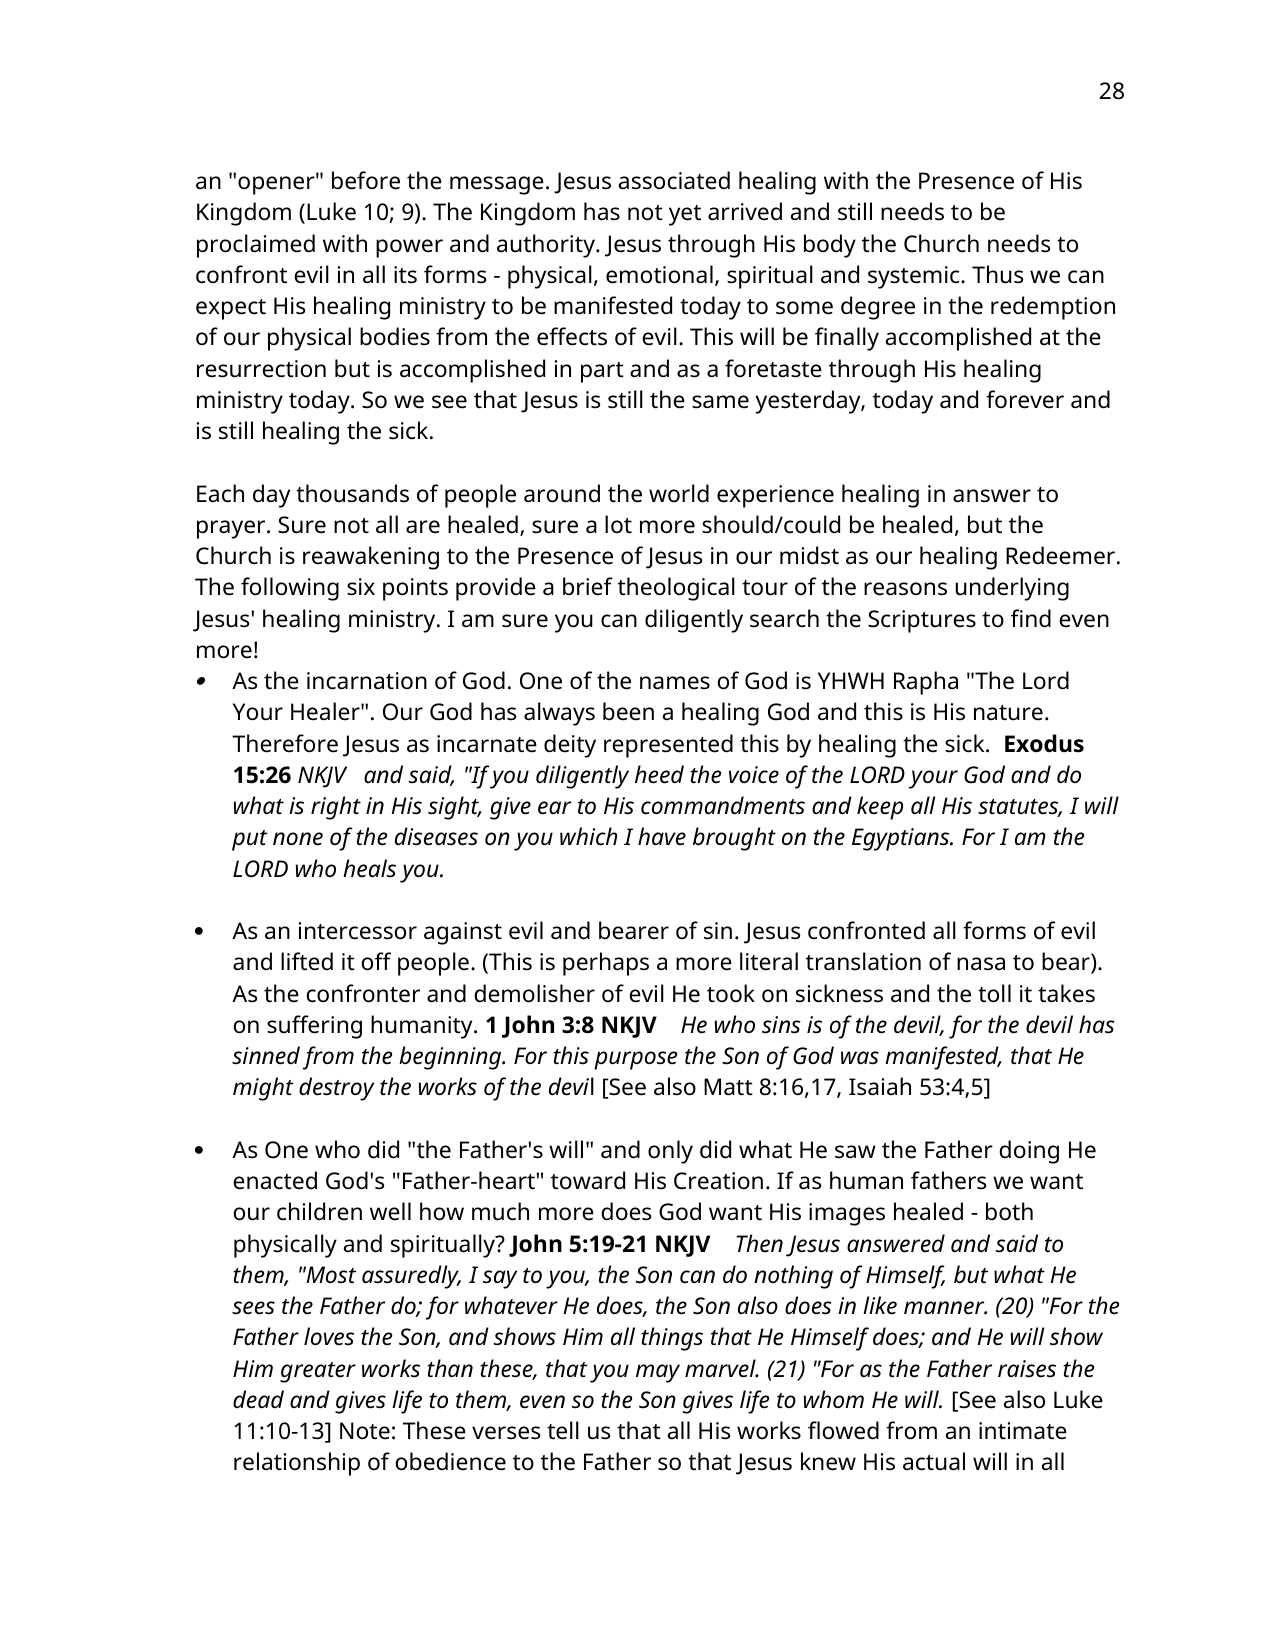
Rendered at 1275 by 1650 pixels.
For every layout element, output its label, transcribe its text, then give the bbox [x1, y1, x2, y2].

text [195, 165, 1125, 446]
text Each day thousands of people around the world experience healing in answer to prayer. Sure not all are healed, sure a lot more should/could be healed, but the Church is reawakening to the Presence of Jesus in our midst as our healing Redeemer. The following six points provide a brief theological tour of the reasons underlying Jesus' healing ministry. I am sure you can diligently search the Scriptures to find even more! [195, 477, 1125, 665]
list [195, 1134, 1125, 1477]
list As an intercessor against evil and bearer of sin. Jesus confronted all forms of evil and lifted it off people. (This is perhaps a more literal translation of nasa to bear). As the confronter and demolisher of evil He took on sickness and the toll it takes on suffering humanity. 1 John 3:8 NKJV He who sins is of the devil, for the devil has sinned from the beginning. For this purpose the Son of God was manifested, that He might destroy the works of the devil [See also Matt 8:16,17, Isaiah 53:4,5] [195, 915, 1125, 1102]
list As the incarnation of God. One of the names of God is YHWH Rapha "The Lord Your Healer". Our God has always been a healing God and this is His nature. Therefore Jesus as incarnate deity represented this by healing the sick. Exodus 15:26 NKJV and said, "If you diligently heed the voice of the LORD your God and do what is right in His sight, give ear to His commandments and keep all His statutes, I will put none of the diseases on you which I have brought on the Egyptians. For I am the LORD who heals you. [195, 665, 1125, 884]
